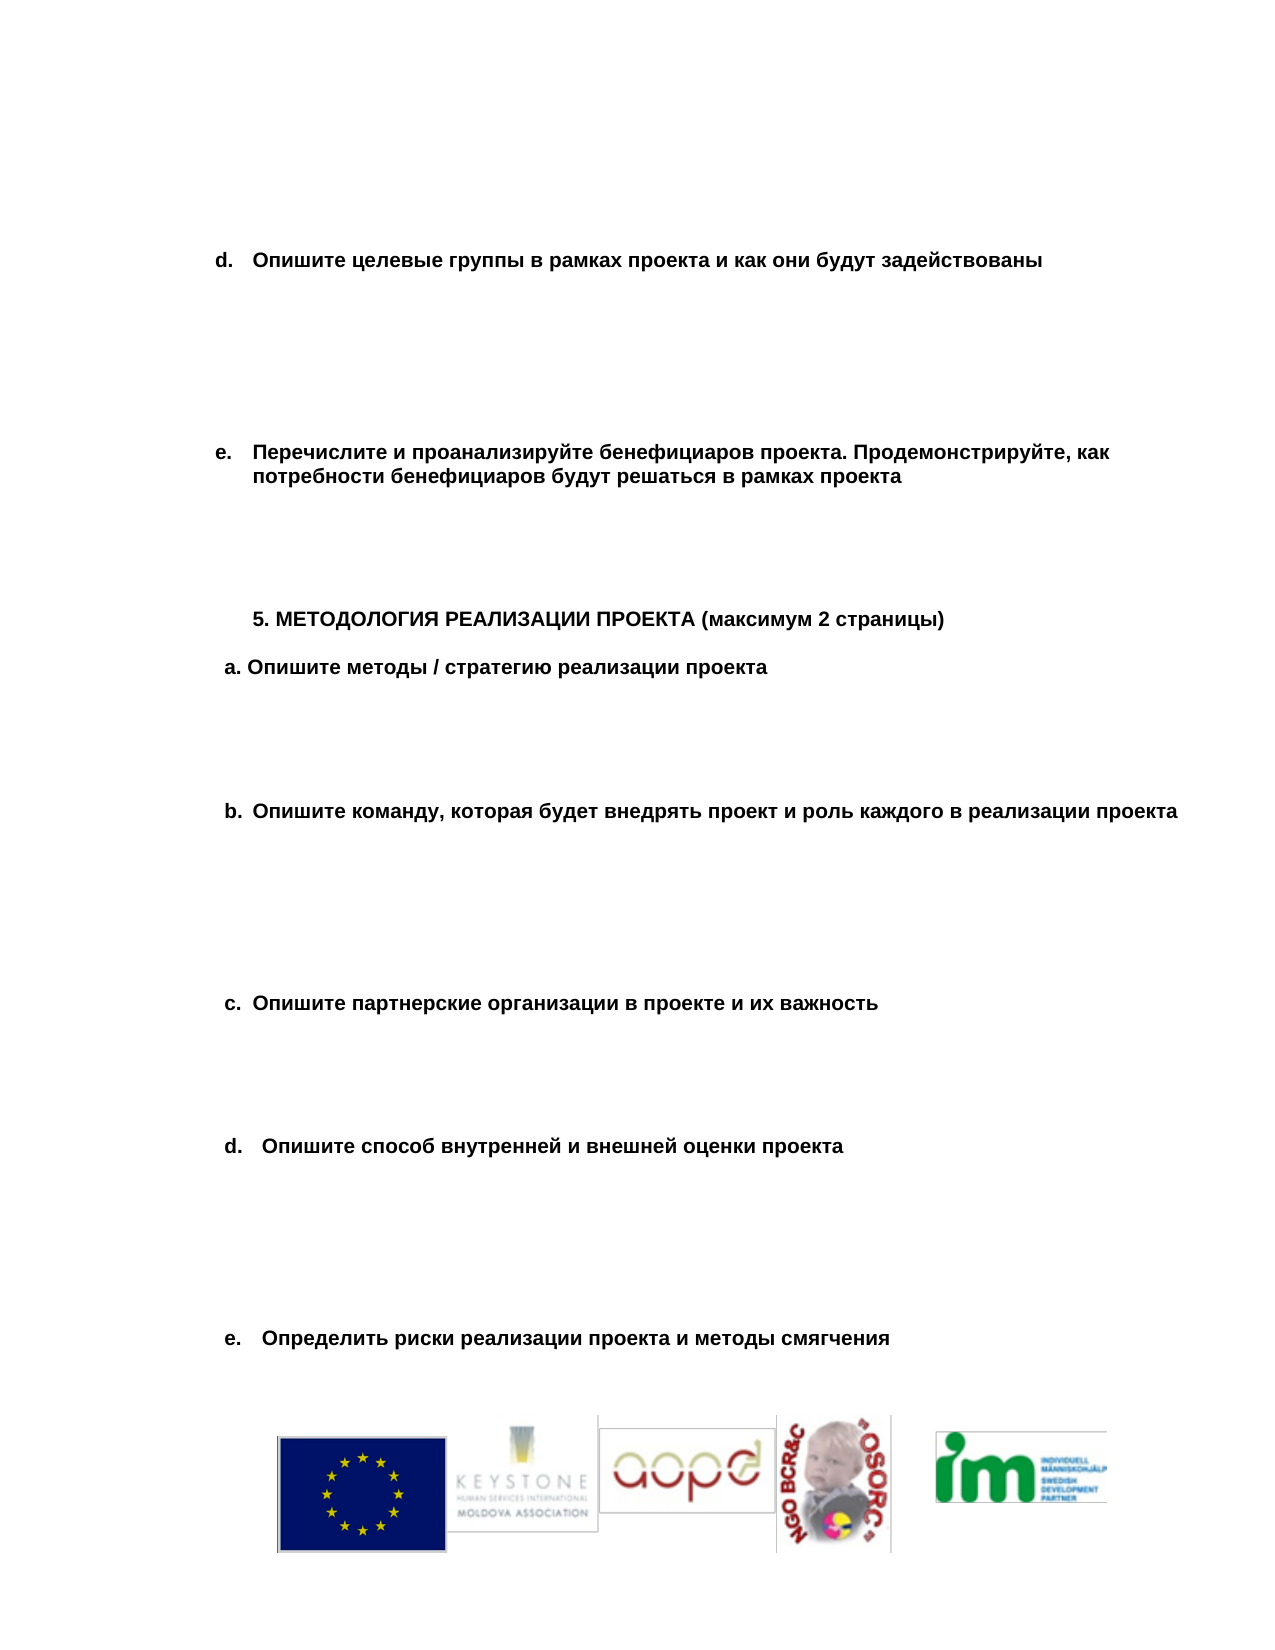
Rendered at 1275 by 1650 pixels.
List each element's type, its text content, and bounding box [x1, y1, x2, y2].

list Опишите целевые группы в рамках проекта и как они будут задействованы [215, 248, 1186, 272]
list Опишите партнерские организации в проекте и их важность [224, 991, 1186, 1014]
text а. Опишите методы / стратегию реализации проекта [224, 655, 1186, 679]
list Перечислите и проанализируйте бенефициаров проекта. Продемонстрируйте, как потребности бенефициаров будут решаться в рамках проекта [215, 439, 1186, 487]
picture [277, 1415, 1107, 1553]
list Определить риски реализации проекта и методы смягчения [224, 1326, 1186, 1350]
list 5. МЕТОДОЛОГИЯ РЕАЛИЗАЦИИ ПРОЕКТА (максимум 2 страницы) [252, 607, 1186, 631]
list Опишите способ внутренней и внешней оценки проекта [224, 1134, 1186, 1158]
list Опишите команду, которая будет внедрять проект и роль каждого в реализации проекта [224, 799, 1186, 823]
